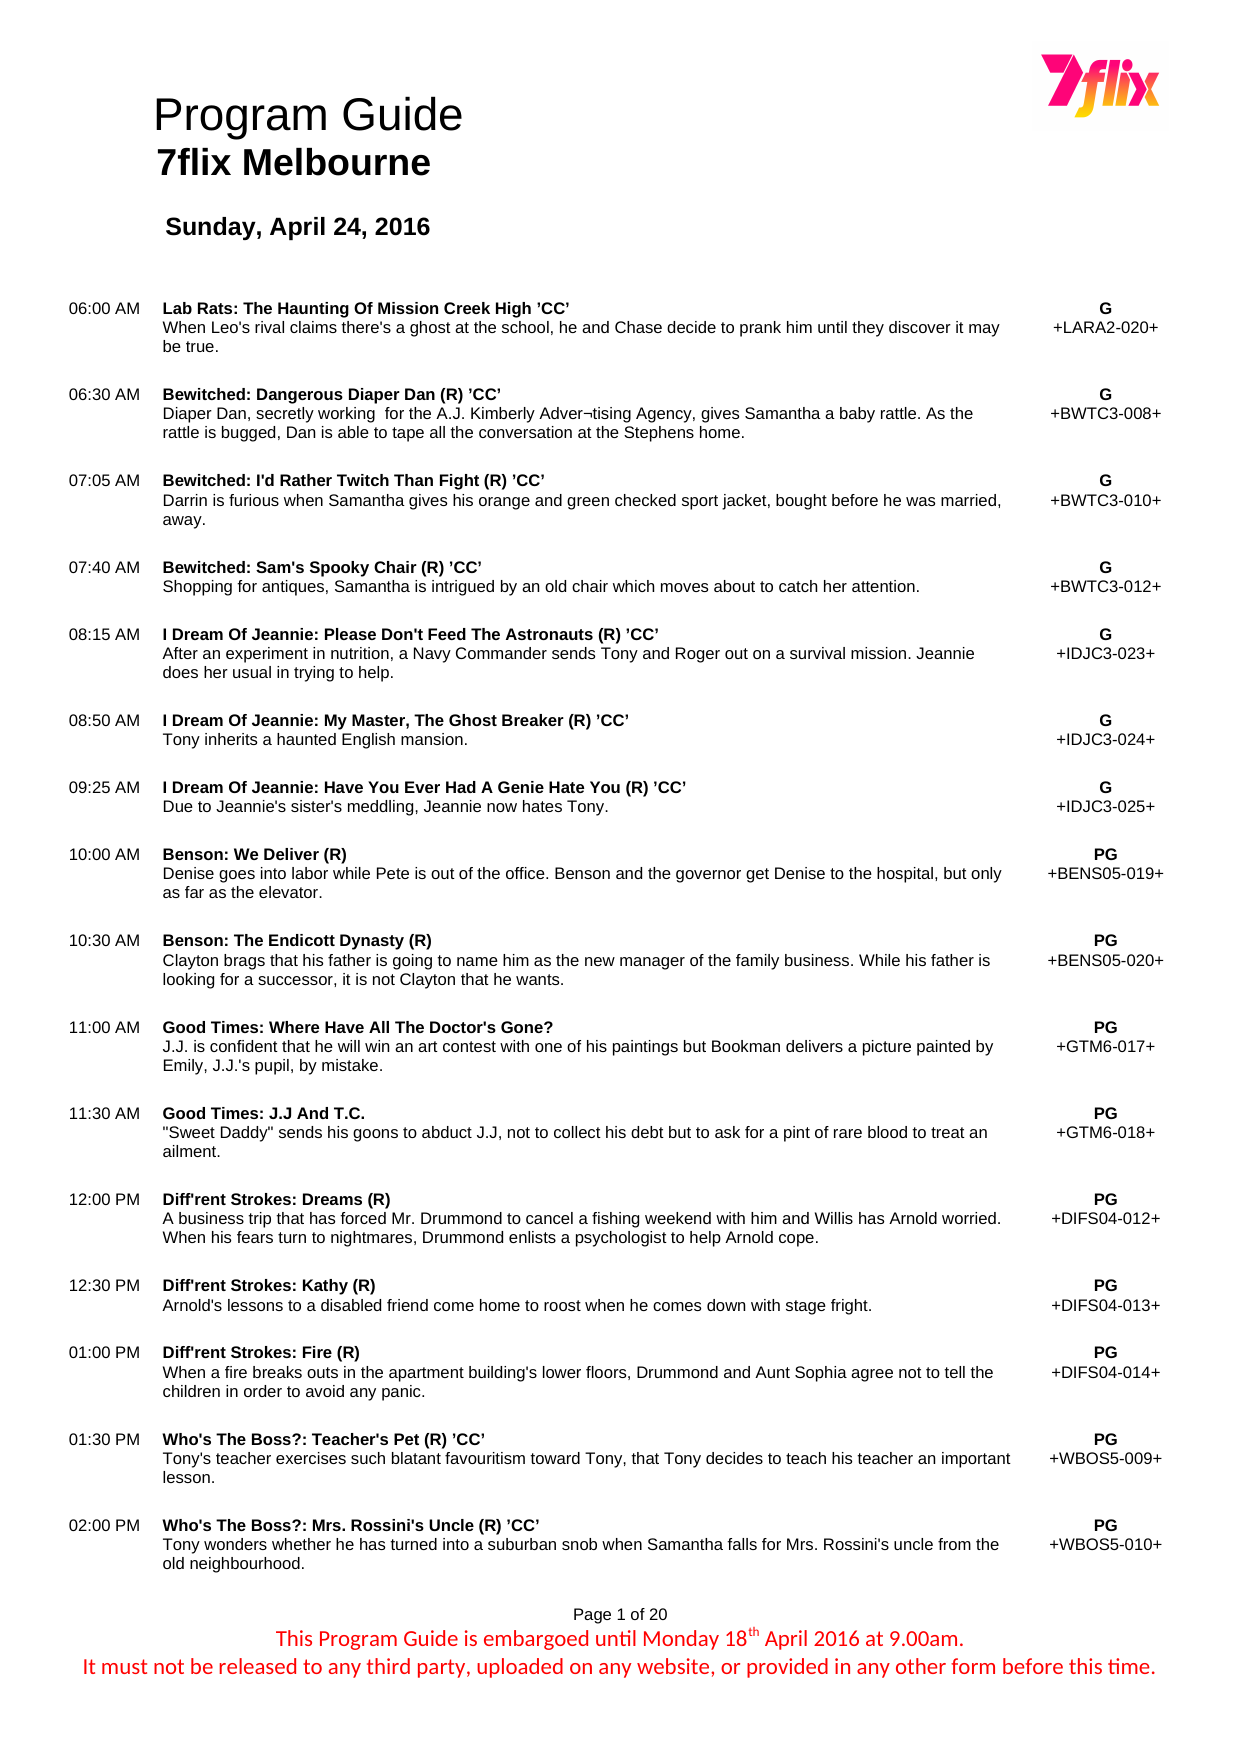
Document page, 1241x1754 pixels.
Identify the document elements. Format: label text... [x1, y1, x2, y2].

table_header PG +BENS05-019+ [1022, 845, 1189, 902]
table_header Lab Rats: The Haunting Of Mission Creek High ’CC’ When Leo's rival claims there's a ghost at the school, he and Chase decide to prank him until they discover it may be true. [151, 299, 1022, 356]
table_header 10:00 AM [51, 845, 151, 902]
table_header Diff'rent Strokes: Fire (R) When a fire breaks outs in the apartment building's lower floors, Drummond and Aunt Sophia agree not to tell the children in order to avoid any panic. [151, 1343, 1022, 1401]
table_header I Dream Of Jeannie: Have You Ever Had A Genie Hate You (R) ’CC’ Due to Jeannie's sister's meddling, Jeannie now hates Tony. [151, 778, 1022, 816]
table_header Who's The Boss?: Teacher's Pet (R) ’CC’ Tony's teacher exercises such blatant favouritism toward Tony, that Tony decides to teach his teacher an important lesson. [151, 1430, 1022, 1487]
table_header 06:30 AM [51, 385, 151, 442]
table_header Bewitched: Dangerous Diaper Dan (R) ’CC’ Diaper Dan, secretly working for the A.J. Kimberly Adver¬tising Agency, gives Samantha a baby rattle. As the rattle is bugged, Dan is able to tape all the conversation at the Stephens home. [151, 385, 1022, 442]
table_header PG +DIFS04-013+ [1022, 1276, 1189, 1314]
table_header PG +DIFS04-014+ [1022, 1343, 1189, 1401]
table_header 10:30 AM [51, 931, 151, 989]
table_header 11:00 AM [51, 1018, 151, 1075]
table_header 12:00 PM [51, 1190, 151, 1247]
table_header 01:30 PM [51, 1430, 151, 1487]
table_header 08:50 AM [51, 711, 151, 749]
table_header Who's The Boss?: Mrs. Rossini's Uncle (R) ’CC’ Tony wonders whether he has turned into a suburban snob when Samantha falls for Mrs. Rossini's uncle from the old neighbourhood. [151, 1516, 1022, 1573]
table_header G +BWTC3-010+ [1022, 471, 1189, 529]
table_header Benson: The Endicott Dynasty (R) Clayton brags that his father is going to name him as the new manager of the family business. While his father is looking for a successor, it is not Clayton that he wants. [151, 931, 1022, 989]
table_header Good Times: J.J And T.C. "Sweet Daddy" sends his goons to abduct J.J, not to collect his debt but to ask for a pint of rare blood to treat an ailment. [151, 1104, 1022, 1161]
table_header 11:30 AM [51, 1104, 151, 1161]
table_header Bewitched: I'd Rather Twitch Than Fight (R) ’CC’ Darrin is furious when Samantha gives his orange and green checked sport jacket, bought before he was married, away. [151, 471, 1022, 529]
table_header 06:00 AM [51, 299, 151, 356]
table_header 09:25 AM [51, 778, 151, 816]
table_header Bewitched: Sam's Spooky Chair (R) ’CC’ Shopping for antiques, Samantha is intrigued by an old chair which moves about to catch her attention. [151, 558, 1022, 596]
picture [1031, 41, 1170, 131]
table_header Good Times: Where Have All The Doctor's Gone? J.J. is confident that he will win an art contest with one of his paintings but Bookman delivers a picture painted by Emily, J.J.'s pupil, by mistake. [151, 1018, 1022, 1075]
table_header G +IDJC3-025+ [1022, 778, 1189, 816]
table_header Benson: We Deliver (R) Denise goes into labor while Pete is out of the office. Benson and the governor get Denise to the hospital, but only as far as the elevator. [151, 845, 1022, 902]
table_header G +IDJC3-023+ [1022, 625, 1189, 682]
table_header G +IDJC3-024+ [1022, 711, 1189, 749]
table_header Diff'rent Strokes: Kathy (R) Arnold's lessons to a disabled friend come home to roost when he comes down with stage fright. [151, 1276, 1022, 1314]
table_header Diff'rent Strokes: Dreams (R) A business trip that has forced Mr. Drummond to cancel a fishing weekend with him and Willis has Arnold worried. When his fears turn to nightmares, Drummond enlists a psychologist to help Arnold cope. [151, 1190, 1022, 1247]
table_header 12:30 PM [51, 1276, 151, 1314]
text Sunday, April 24, 2016 [62, 212, 1178, 241]
table_header 01:00 PM [51, 1343, 151, 1401]
table_header 07:40 AM [51, 558, 151, 596]
table_header G +LARA2-020+ [1022, 299, 1189, 356]
table_header 08:15 AM [51, 625, 151, 682]
table_header PG +WBOS5-010+ [1022, 1516, 1189, 1573]
table_header G +BWTC3-012+ [1022, 558, 1189, 596]
table_header I Dream Of Jeannie: My Master, The Ghost Breaker (R) ’CC’ Tony inherits a haunted English mansion. [151, 711, 1022, 749]
table_header PG +DIFS04-012+ [1022, 1190, 1189, 1247]
table_header 02:00 PM [51, 1516, 151, 1573]
table_header PG +BENS05-020+ [1022, 931, 1189, 989]
table_header PG +GTM6-018+ [1022, 1104, 1189, 1161]
table_header PG +WBOS5-009+ [1022, 1430, 1189, 1487]
table_header G +BWTC3-008+ [1022, 385, 1189, 442]
table_header I Dream Of Jeannie: Please Don't Feed The Astronauts (R) ’CC’ After an experiment in nutrition, a Navy Commander sends Tony and Roger out on a survival mission. Jeannie does her usual in trying to help. [151, 625, 1022, 682]
table_header PG +GTM6-017+ [1022, 1018, 1189, 1075]
table_header 07:05 AM [51, 471, 151, 529]
